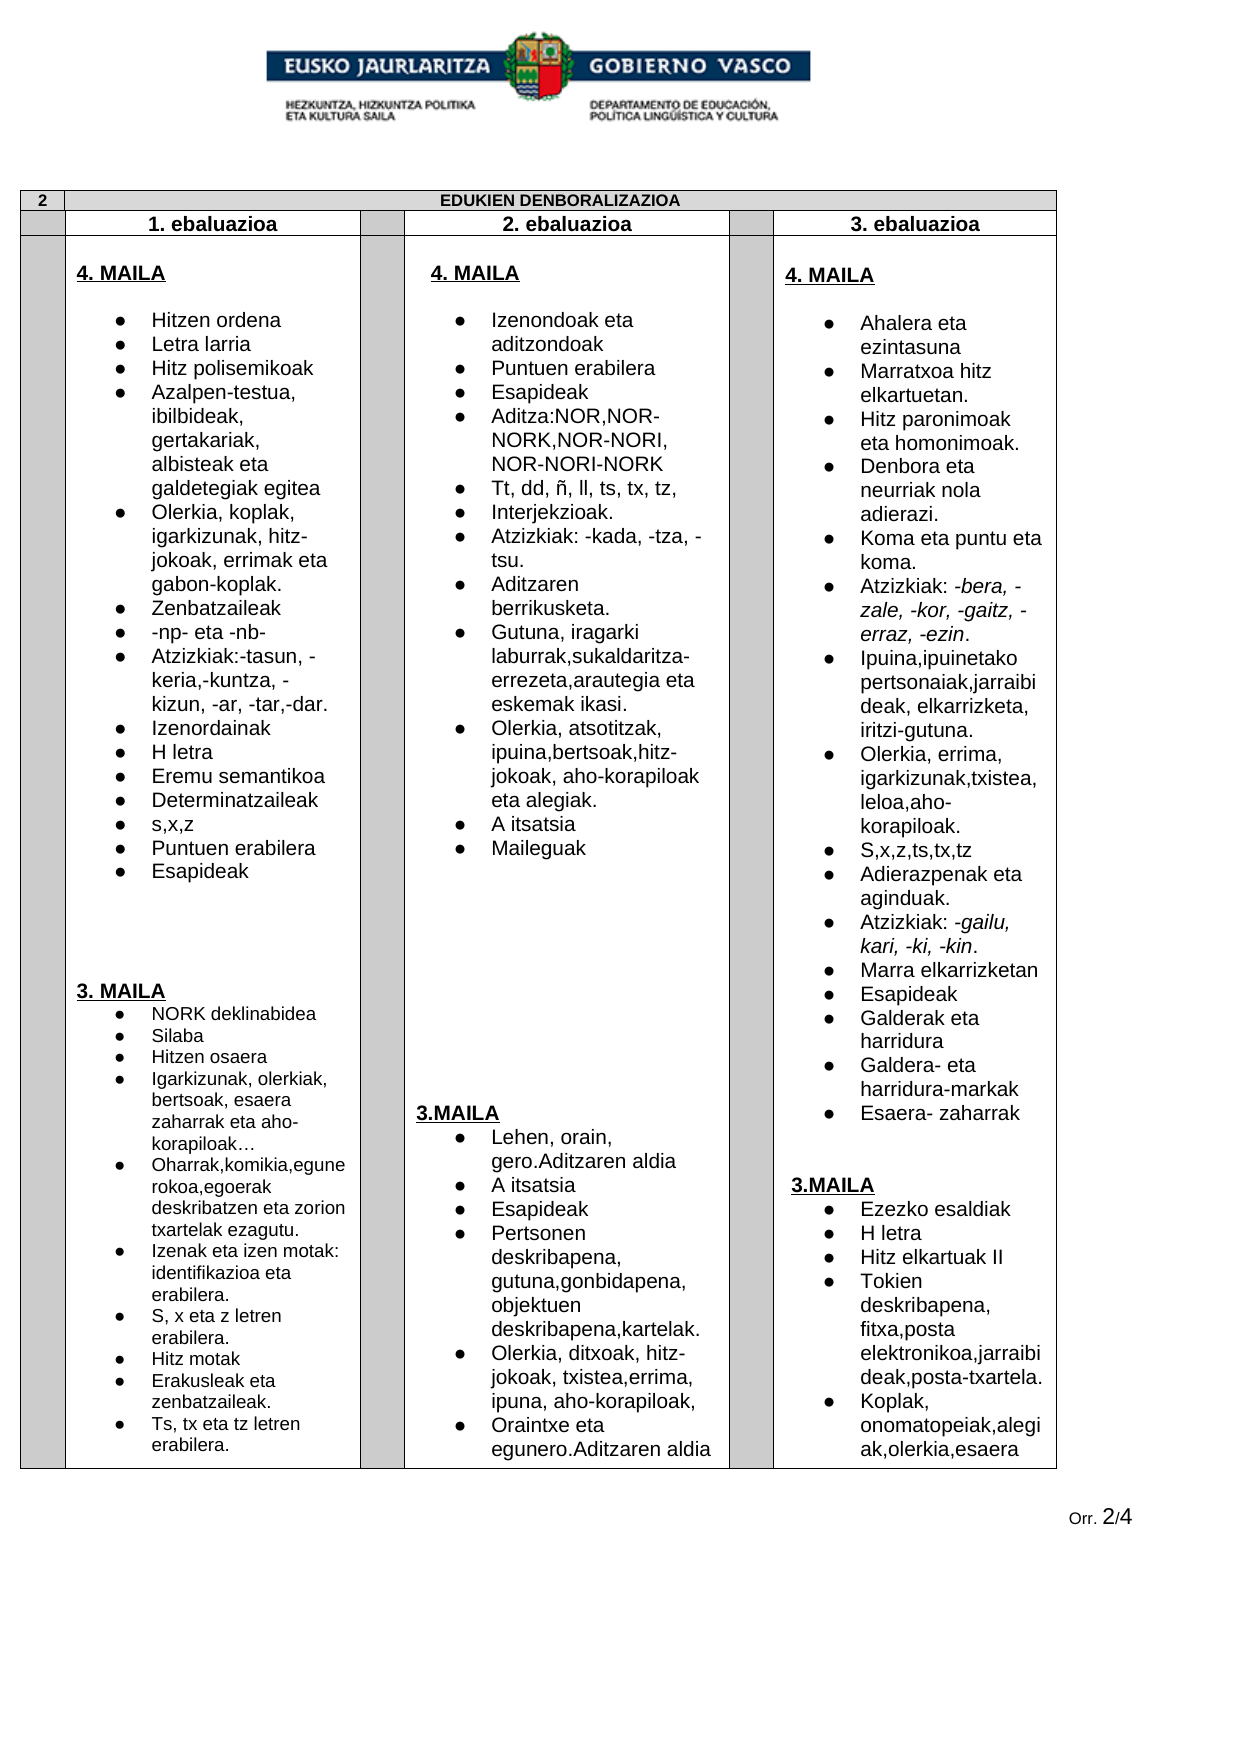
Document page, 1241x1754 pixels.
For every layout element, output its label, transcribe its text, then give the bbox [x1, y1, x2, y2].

table_cell [21, 236, 65, 1468]
table_cell 2. ebaluazioa [405, 211, 729, 235]
table_cell [361, 236, 404, 1468]
picture [266, 0, 811, 147]
table_cell [21, 211, 65, 235]
table_cell [361, 211, 404, 235]
table_cell 3. ebaluazioa [774, 211, 1056, 235]
table_cell [730, 236, 773, 1468]
table_cell EDUKIEN DENBORALIZAZIOA [65, 191, 1056, 210]
table_cell [730, 211, 773, 235]
table_cell 1. ebaluazioa [66, 211, 360, 235]
table_cell 2 [21, 191, 64, 210]
